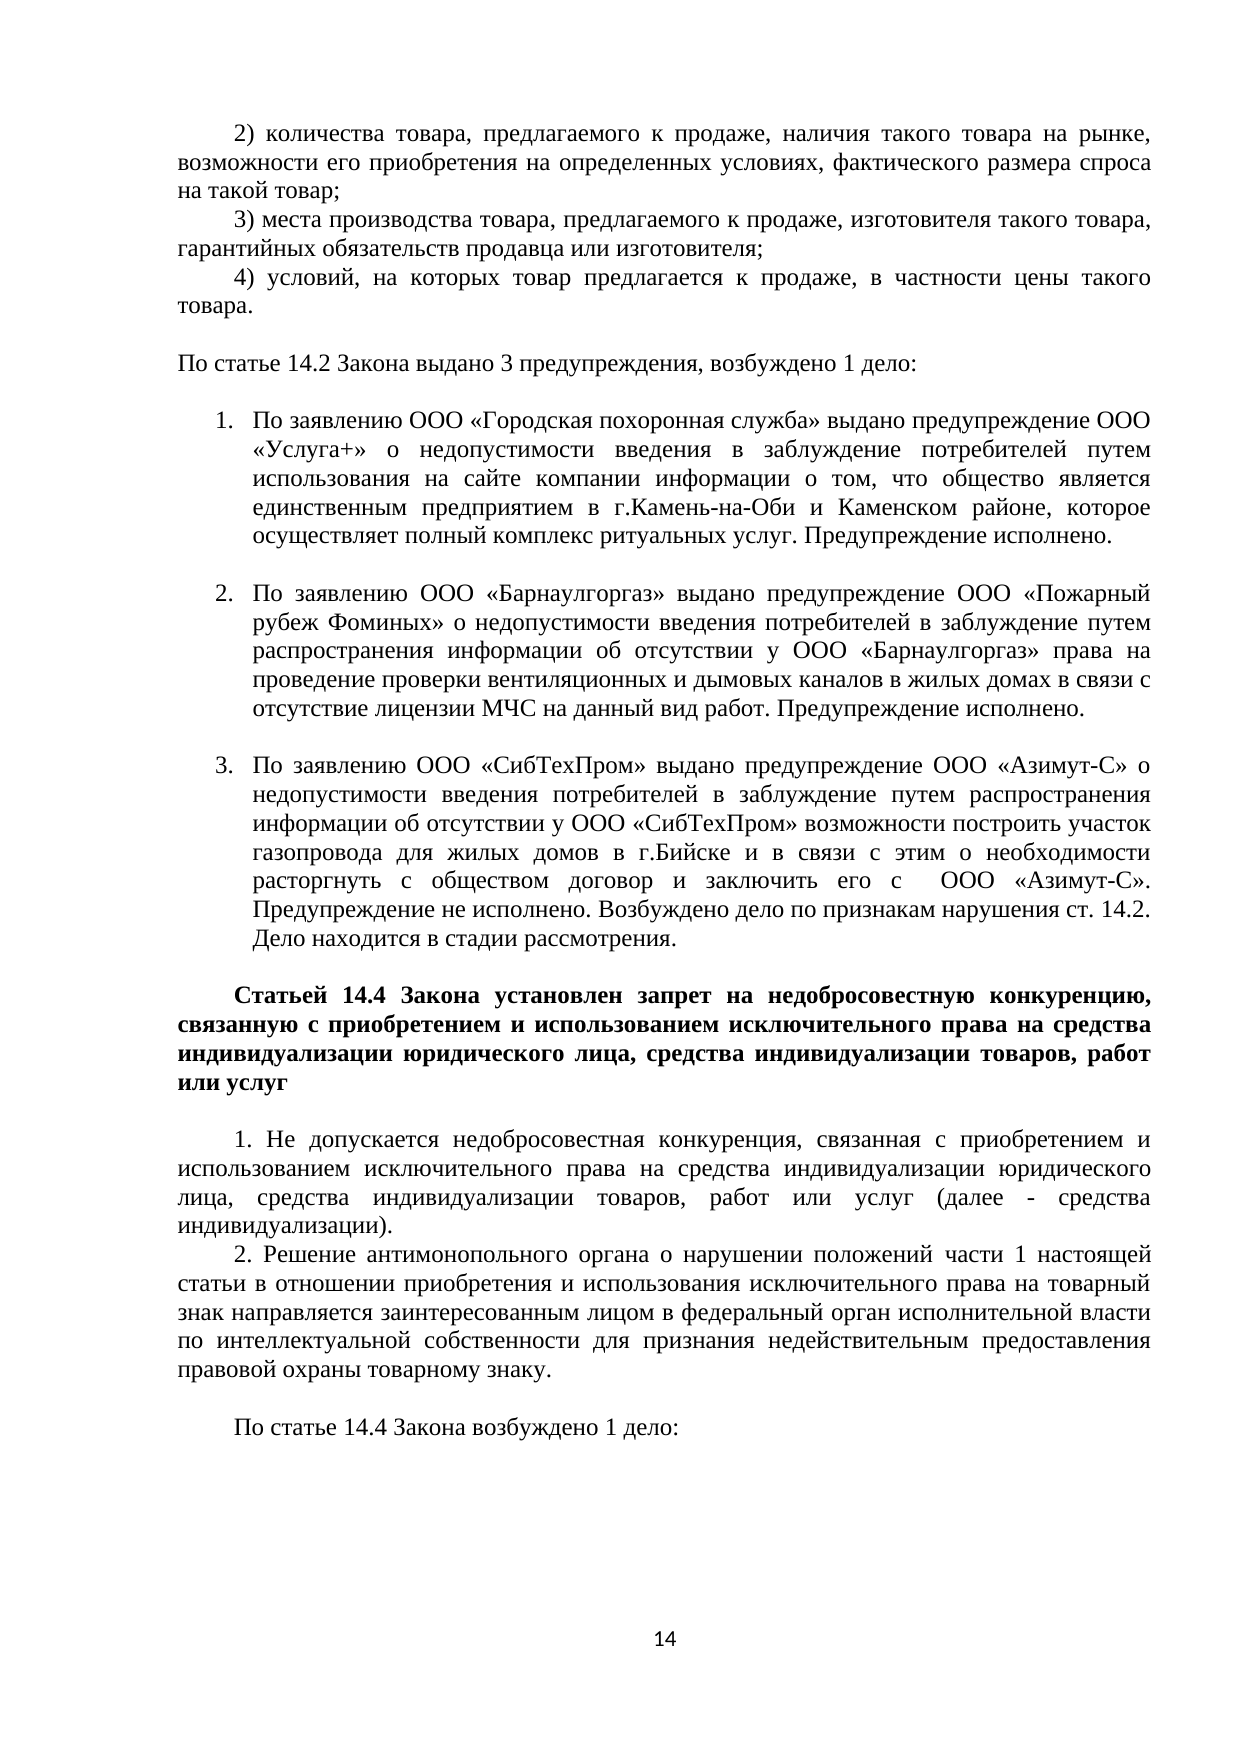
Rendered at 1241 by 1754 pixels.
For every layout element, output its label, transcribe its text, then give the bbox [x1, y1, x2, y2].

text 3) места производства товара, предлагаемого к продаже, изготовителя такого товара, гарантийных обязательств продавца или изготовителя; [177, 204, 1152, 262]
text Статьей 14.4 Закона установлен запрет на недобросовестную конкуренцию, связанную с приобретением и использованием исключительного права на средства индивидуализации юридического лица, средства индивидуализации товаров, работ или услуг [177, 981, 1152, 1096]
text 2) количества товара, предлагаемого к продаже, наличия такого товара на рынке, возможности его приобретения на определенных условиях, фактического размера спроса на такой товар; [177, 118, 1152, 204]
list По заявлению ООО «СибТехПром» выдано предупреждение ООО «Азимут-С» о недопустимости введения потребителей в заблуждение путем распространения информации об отсутствии у ООО «СибТехПром» возможности построить участок газопровода для жилых домов в г.Бийске и в связи с этим о необходимости расторгнуть с обществом договор и заключить его с ООО «Азимут-С». Предупреждение не исполнено. Возбуждено дело по признакам нарушения ст. 14.2. Дело находится в стадии рассмотрения. [215, 751, 1152, 952]
text По статье 14.4 Закона возбуждено 1 дело: [177, 1412, 1152, 1441]
text 1. Не допускается недобросовестная конкуренция, связанная с приобретением и использованием исключительного права на средства индивидуализации юридического лица, средства индивидуализации товаров, работ или услуг (далее - средства индивидуализации). [177, 1124, 1152, 1239]
text 4) условий, на которых товар предлагается к продаже, в частности цены такого товара. [177, 262, 1152, 319]
list По заявлению ООО «Барнаулгоргаз» выдано предупреждение ООО «Пожарный рубеж Фоминых» о недопустимости введения потребителей в заблуждение путем распространения информации об отсутствии у ООО «Барнаулгоргаз» права на проведение проверки вентиляционных и дымовых каналов в жилых домах в связи с отсутствие лицензии МЧС на данный вид работ. Предупреждение исполнено. [215, 578, 1152, 722]
list По заявлению ООО «Городская похоронная служба» выдано предупреждение ООО «Услуга+» о недопуcтимости введения в заблуждение потребителей путем использования на сайте компании информации о том, что общество является единственным предприятием в г.Камень-на-Оби и Каменском районе, которое осуществляет полный комплекс ритуальных услуг. Предупреждение исполнено. [215, 406, 1152, 549]
text По статье 14.2 Закона выдано 3 предупреждения, возбуждено 1 дело: [177, 348, 1152, 377]
text 2. Решение антимонопольного органа о нарушении положений части 1 настоящей статьи в отношении приобретения и использования исключительного права на товарный знак направляется заинтересованным лицом в федеральный орган исполнительной власти по интеллектуальной собственности для признания недействительным предоставления правовой охраны товарному знаку. [177, 1239, 1152, 1383]
